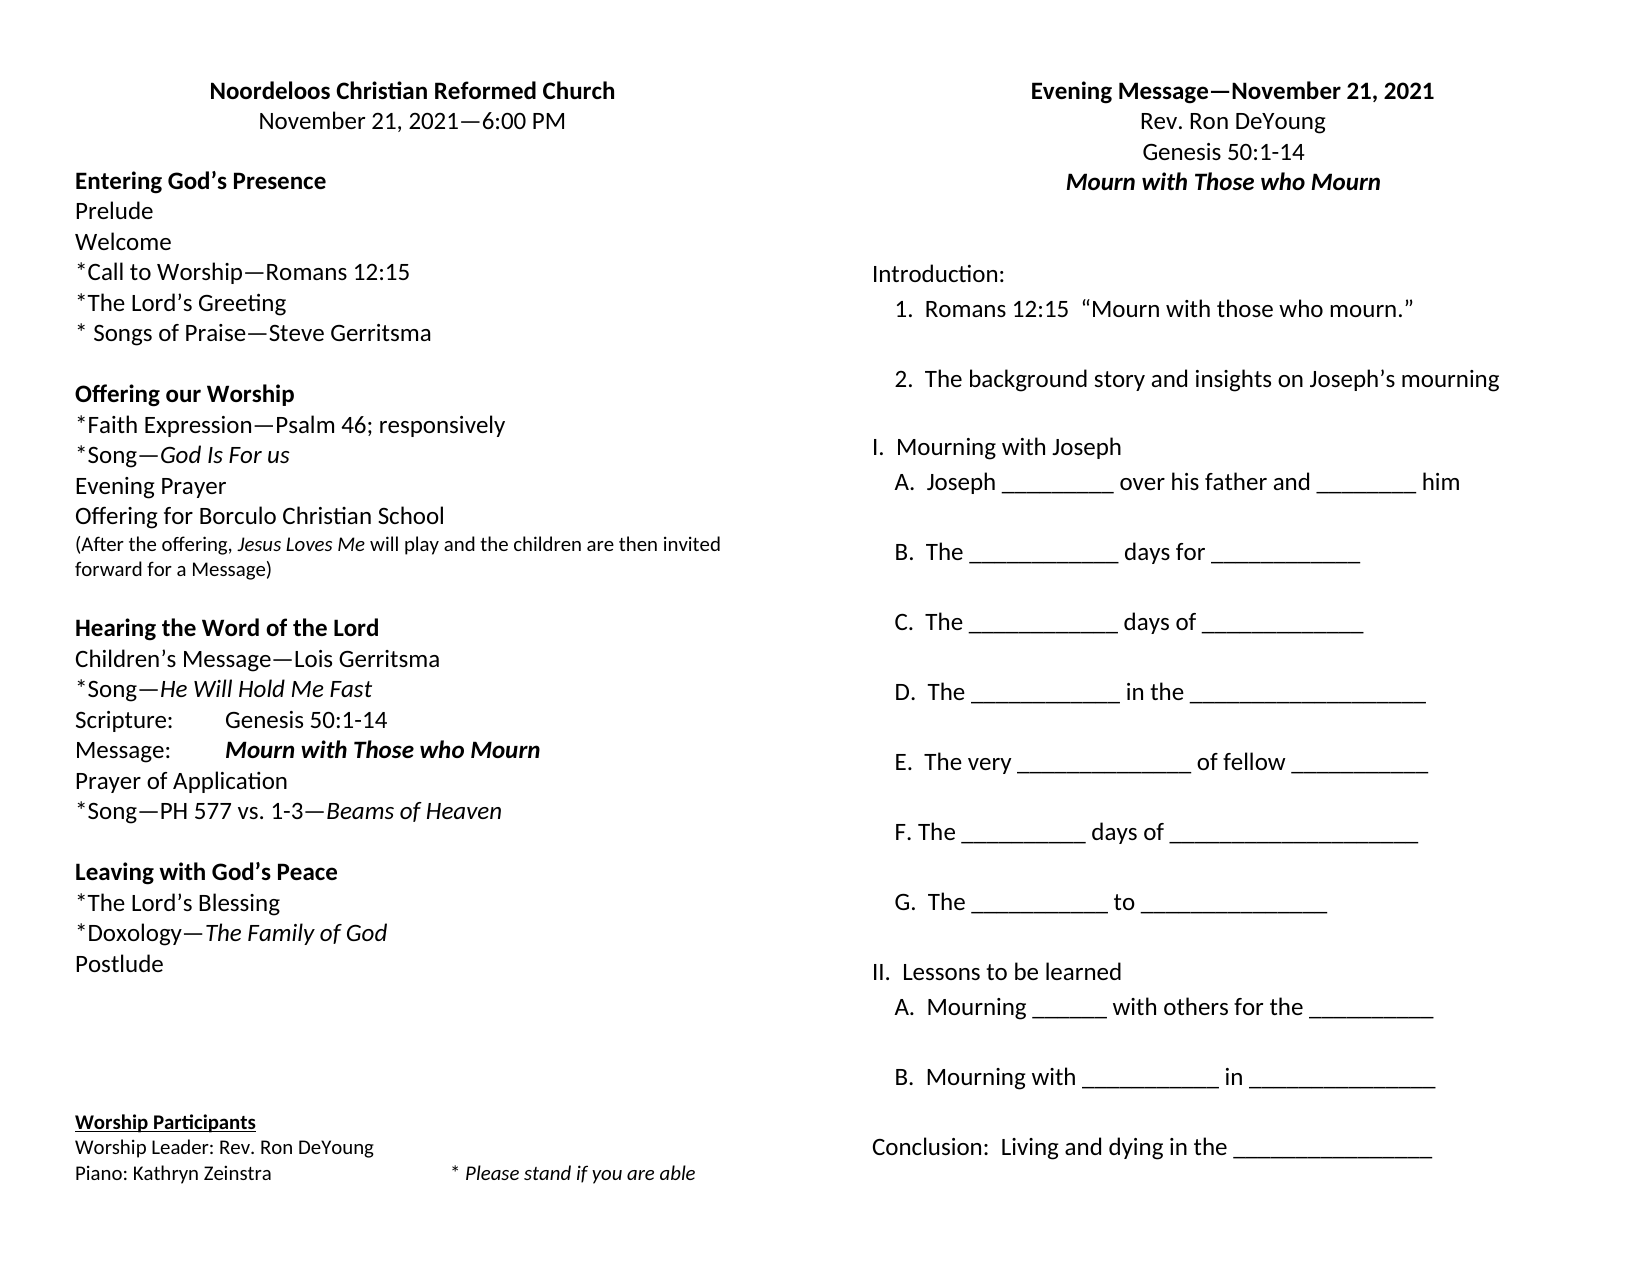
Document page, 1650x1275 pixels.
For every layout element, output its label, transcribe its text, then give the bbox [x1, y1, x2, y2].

text * Songs of Praise—Steve Gerritsma [75, 317, 750, 348]
text *Doxology—The Family of God [75, 918, 750, 948]
text 1. Romans 12:15 “Mourn with those who mourn.” [872, 293, 1575, 324]
text D. The ____________ in the ___________________ [872, 676, 1575, 707]
text Prelude [75, 195, 750, 226]
text Rev. Ron DeYoung [891, 106, 1575, 136]
text Piano: Kathryn Zeinstra * Please stand if you are able [75, 1160, 750, 1185]
text G. The ___________ to _______________ [872, 886, 1575, 917]
text Entering God’s Presence [75, 165, 750, 195]
text *Song—PH 577 vs. 1-3—Beams of Heaven [75, 796, 750, 826]
text *The Lord’s Greeting [75, 287, 750, 317]
text Noordeloos Christian Reformed Church [75, 75, 750, 106]
text *Song—God Is For us [75, 439, 750, 470]
text Genesis 50:1-14 [872, 136, 1575, 167]
text Evening Prayer [75, 470, 750, 501]
text November 21, 2021—6:00 PM [75, 106, 750, 136]
text *Song—He Will Hold Me Fast [75, 673, 750, 704]
text Evening Message—November 21, 2021 [891, 75, 1575, 106]
text (After the offering, Jesus Loves Me will play and the children are then invited [75, 531, 750, 556]
text A. Mourning ______ with others for the __________ [872, 991, 1575, 1022]
text Mourn with Those who Mourn [872, 167, 1575, 197]
text Children’s Message—Lois Gerritsma [75, 643, 750, 673]
text Postlude [75, 948, 750, 979]
text I. Mourning with Joseph [872, 431, 1575, 462]
text *Call to Worship—Romans 12:15 [75, 256, 750, 287]
text Worship Participants [75, 1109, 750, 1134]
text Offering for Borculo Christian School [75, 501, 750, 531]
text Conclusion: Living and dying in the ________________ [872, 1131, 1575, 1162]
text E. The very ______________ of fellow ___________ [872, 746, 1575, 777]
text Prayer of Application [75, 765, 750, 796]
text Hearing the Word of the Lord [75, 612, 750, 643]
text Worship Leader: Rev. Ron DeYoung [75, 1134, 750, 1160]
text forward for a Message) [75, 556, 750, 582]
text C. The ____________ days of _____________ [872, 606, 1575, 637]
text F. The __________ days of ____________________ [872, 816, 1575, 847]
text Offering our Worship [75, 378, 750, 409]
text Introduction: [872, 258, 1575, 289]
text *Faith Expression—Psalm 46; responsively [75, 409, 750, 439]
text B. Mourning with ___________ in _______________ [872, 1061, 1575, 1092]
text II. Lessons to be learned [872, 956, 1575, 987]
text Scripture: Genesis 50:1-14 [75, 704, 750, 734]
text Welcome [75, 226, 750, 256]
text *The Lord’s Blessing [75, 887, 750, 918]
text Leaving with God’s Peace [75, 857, 750, 887]
text 2. The background story and insights on Joseph’s mourning [872, 363, 1575, 394]
text B. The ____________ days for ____________ [872, 536, 1575, 567]
text A. Joseph _________ over his father and ________ him [872, 466, 1575, 497]
text Message: Mourn with Those who Mourn [75, 734, 750, 765]
